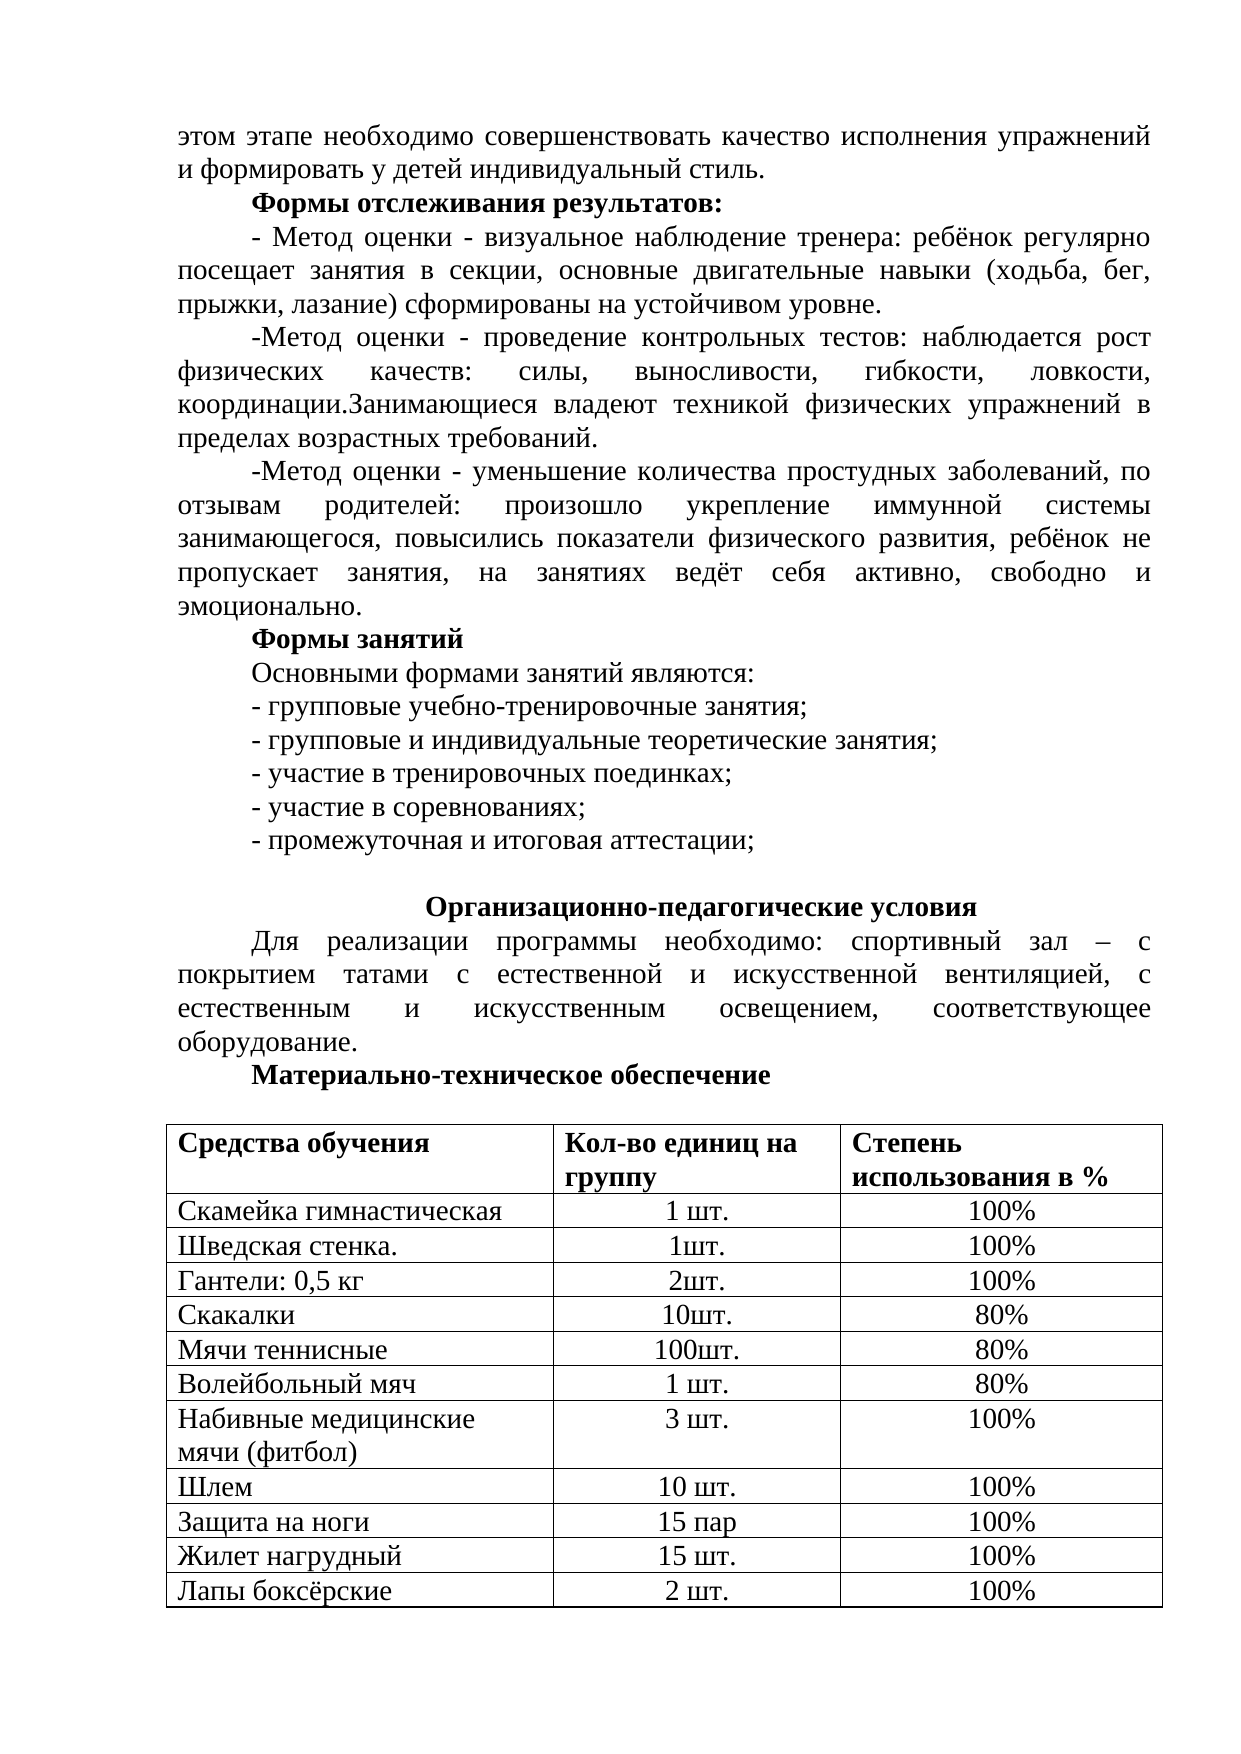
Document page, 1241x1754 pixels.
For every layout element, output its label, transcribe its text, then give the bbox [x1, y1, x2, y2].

text Материально-техническое обеспечение [177, 1057, 1152, 1091]
table_cell 1 шт. [554, 1194, 840, 1227]
table_cell 100% [841, 1401, 1162, 1468]
table_cell Набивные медицинские мячи (фитбол) [167, 1401, 553, 1468]
table_cell Скамейка гимнастическая [167, 1194, 553, 1227]
table_cell 100% [841, 1228, 1162, 1262]
table_header Средства обучения [167, 1125, 553, 1192]
text - участие в соревнованиях; [177, 789, 1152, 822]
table_cell 2 шт. [554, 1573, 840, 1606]
table_cell 15 пар [554, 1504, 840, 1537]
table_cell 80% [841, 1332, 1162, 1365]
table_header Степень использования в % [841, 1125, 1162, 1192]
table_cell 10шт. [554, 1297, 840, 1331]
table_cell 80% [841, 1297, 1162, 1331]
table_cell Шлем [167, 1469, 553, 1503]
table_cell 10 шт. [554, 1469, 840, 1503]
table_cell 100% [841, 1263, 1162, 1296]
text -Метод оценки - проведение контрольных тестов: наблюдается рост физических качеств: силы, выносливости, гибкости, ловкости, координации.Занимающиеся владеют техникой физических упражнений в пределах возрастных требований. [177, 319, 1152, 453]
table_cell Шведская стенка. [167, 1228, 553, 1262]
table_cell 1шт. [554, 1228, 840, 1262]
table_header Кол-во единиц на группу [554, 1125, 840, 1192]
table_cell 100% [841, 1194, 1162, 1227]
table_cell 1 шт. [554, 1366, 840, 1400]
text -Метод оценки - уменьшение количества простудных заболеваний, по отзывам родителей: произошло укрепление иммунной системы занимающегося, повысились показатели физического развития, ребёнок не пропускает занятия, на занятиях ведёт себя активно, свободно и эмоционально. [177, 453, 1152, 621]
text Для реализации программы необходимо: спортивный зал – с покрытием татами с естественной и искусственной вентиляцией, с естественным и искусственным освещением, соответствующее оборудование. [177, 923, 1152, 1057]
text - участие в тренировочных поединках; [177, 755, 1152, 789]
text - Метод оценки - визуальное наблюдение тренера: ребёнок регулярно посещает занятия в секции, основные двигательные навыки (ходьба, бег, прыжки, лазание) сформированы на устойчивом уровне. [177, 219, 1152, 319]
table_cell 100шт. [554, 1332, 840, 1365]
table_cell 100% [841, 1469, 1162, 1503]
text Основными формами занятий являются: [177, 655, 1152, 688]
text Формы отслеживания результатов: [177, 185, 1152, 219]
text Организационно-педагогические условия [177, 889, 1152, 923]
table_cell Мячи теннисные [167, 1332, 553, 1365]
table_cell Волейбольный мяч [167, 1366, 553, 1400]
text - групповые и индивидуальные теоретические занятия; [177, 722, 1152, 755]
table_cell 3 шт. [554, 1401, 840, 1468]
table_cell 100% [841, 1573, 1162, 1606]
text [177, 118, 1152, 185]
text - промежуточная и итоговая аттестации; [177, 822, 1152, 856]
table_cell Гантели: 0,5 кг [167, 1263, 553, 1296]
table_cell Скакалки [167, 1297, 553, 1331]
table_cell Жилет нагрудный [167, 1538, 553, 1572]
table_cell 2шт. [554, 1263, 840, 1296]
table_cell Защита на ноги [167, 1504, 553, 1537]
table_cell Лапы боксёрские [167, 1573, 553, 1606]
text - групповые учебно-тренировочные занятия; [177, 688, 1152, 722]
table_cell 100% [841, 1538, 1162, 1572]
table_cell 15 шт. [554, 1538, 840, 1572]
table_cell 100% [841, 1504, 1162, 1537]
table_cell 80% [841, 1366, 1162, 1400]
text Формы занятий [177, 621, 1152, 655]
